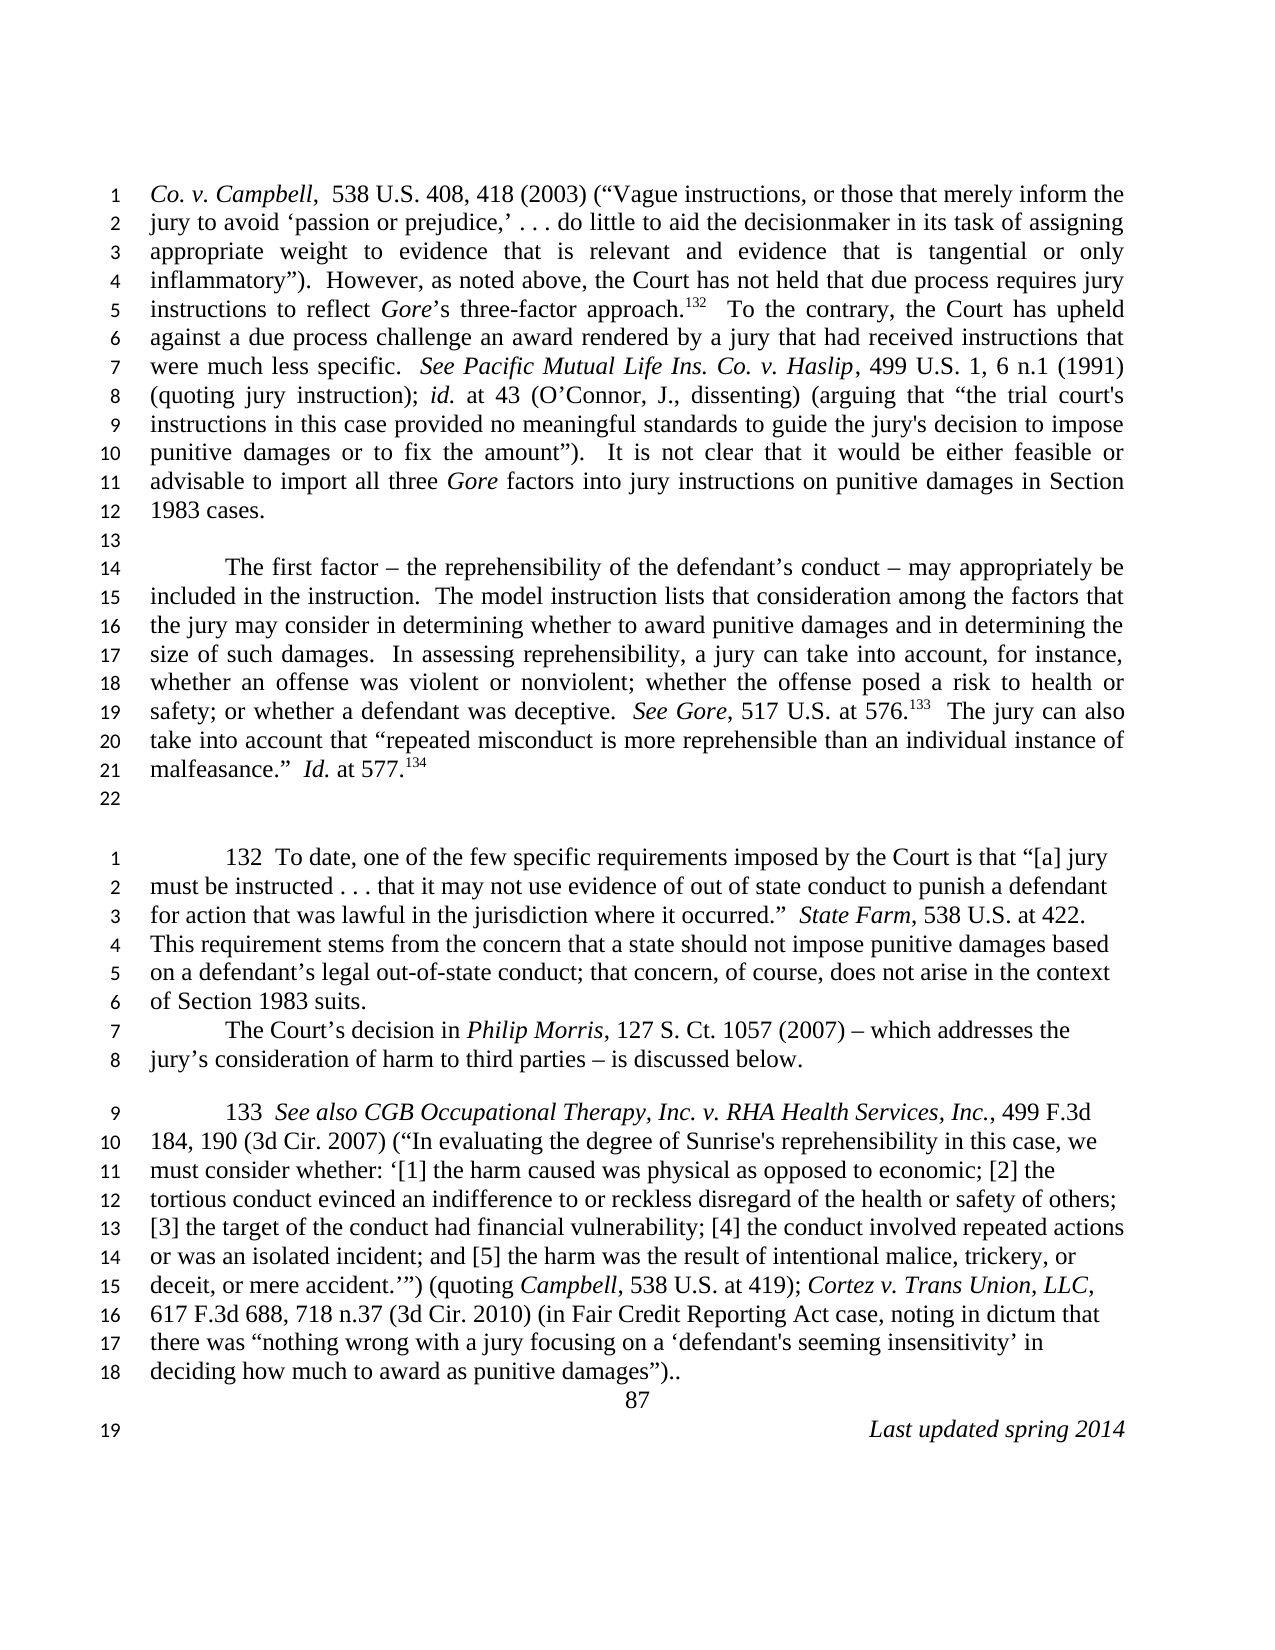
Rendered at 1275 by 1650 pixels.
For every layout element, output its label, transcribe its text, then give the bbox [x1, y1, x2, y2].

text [150, 179, 1125, 524]
text The first factor – the reprehensibility of the defendant’s conduct – may appropriately be included in the instruction. The model instruction lists that consideration among the factors that the jury may consider in determining whether to award punitive damages and in determining the size of such damages. In assessing reprehensibility, a jury can take into account, for instance, whether an offense was violent or nonviolent; whether the offense posed a risk to health or safety; or whether a defendant was deceptive. See Gore, 517 U.S. at 576. The jury can also take into account that “repeated misconduct is more reprehensible than an individual instance of malfeasance.” Id. at 577. [150, 552, 1125, 782]
